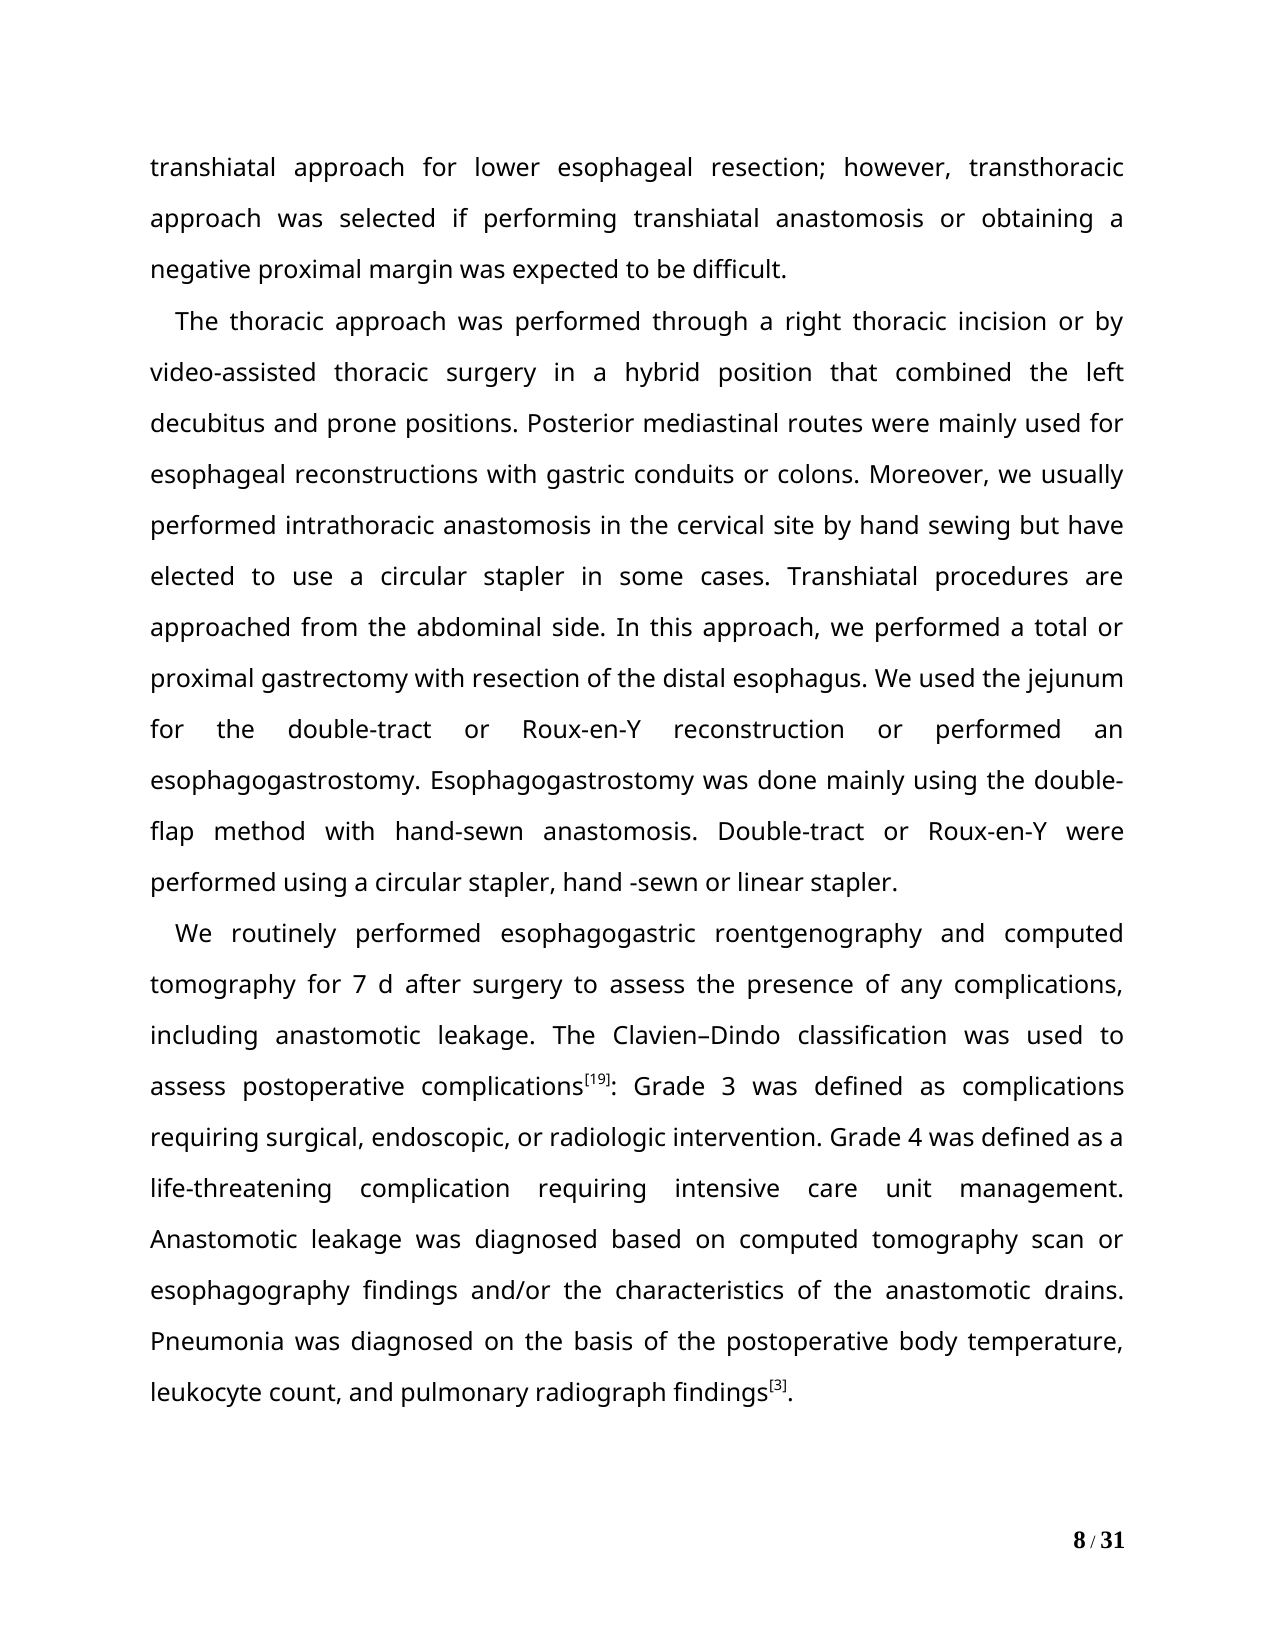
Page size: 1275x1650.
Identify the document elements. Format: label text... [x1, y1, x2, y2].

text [150, 150, 1125, 286]
text We routinely performed esophagogastric roentgenography and computed tomography for 7 d after surgery to assess the presence of any complications, including anastomotic leakage. The Clavien–Dindo classification was used to assess postoperative complications[19]: Grade 3 was defined as complications requiring surgical, endoscopic, or radiologic intervention. Grade 4 was defined as a life-threatening complication requiring intensive care unit management. Anastomotic leakage was diagnosed based on computed tomography scan or esophagography findings and/or the characteristics of the anastomotic drains. Pneumonia was diagnosed on the basis of the postoperative body temperature, leukocyte count, and pulmonary radiograph findings[3]. [150, 916, 1125, 1409]
text The thoracic approach was performed through a right thoracic incision or by video-assisted thoracic surgery in a hybrid position that combined the left decubitus and prone positions. Posterior mediastinal routes were mainly used for esophageal reconstructions with gastric conduits or colons. Moreover, we usually performed intrathoracic anastomosis in the cervical site by hand sewing but have elected to use a circular stapler in some cases. Transhiatal procedures are approached from the abdominal side. In this approach, we performed a total or proximal gastrectomy with resection of the distal esophagus. We used the jejunum for the double-tract or Roux-en-Y reconstruction or performed an esophagogastrostomy. Esophagogastrostomy was done mainly using the double-flap method with hand-sewn anastomosis. Double-tract or Roux-en-Y were performed using a circular stapler, hand -sewn or linear stapler. [150, 303, 1125, 899]
